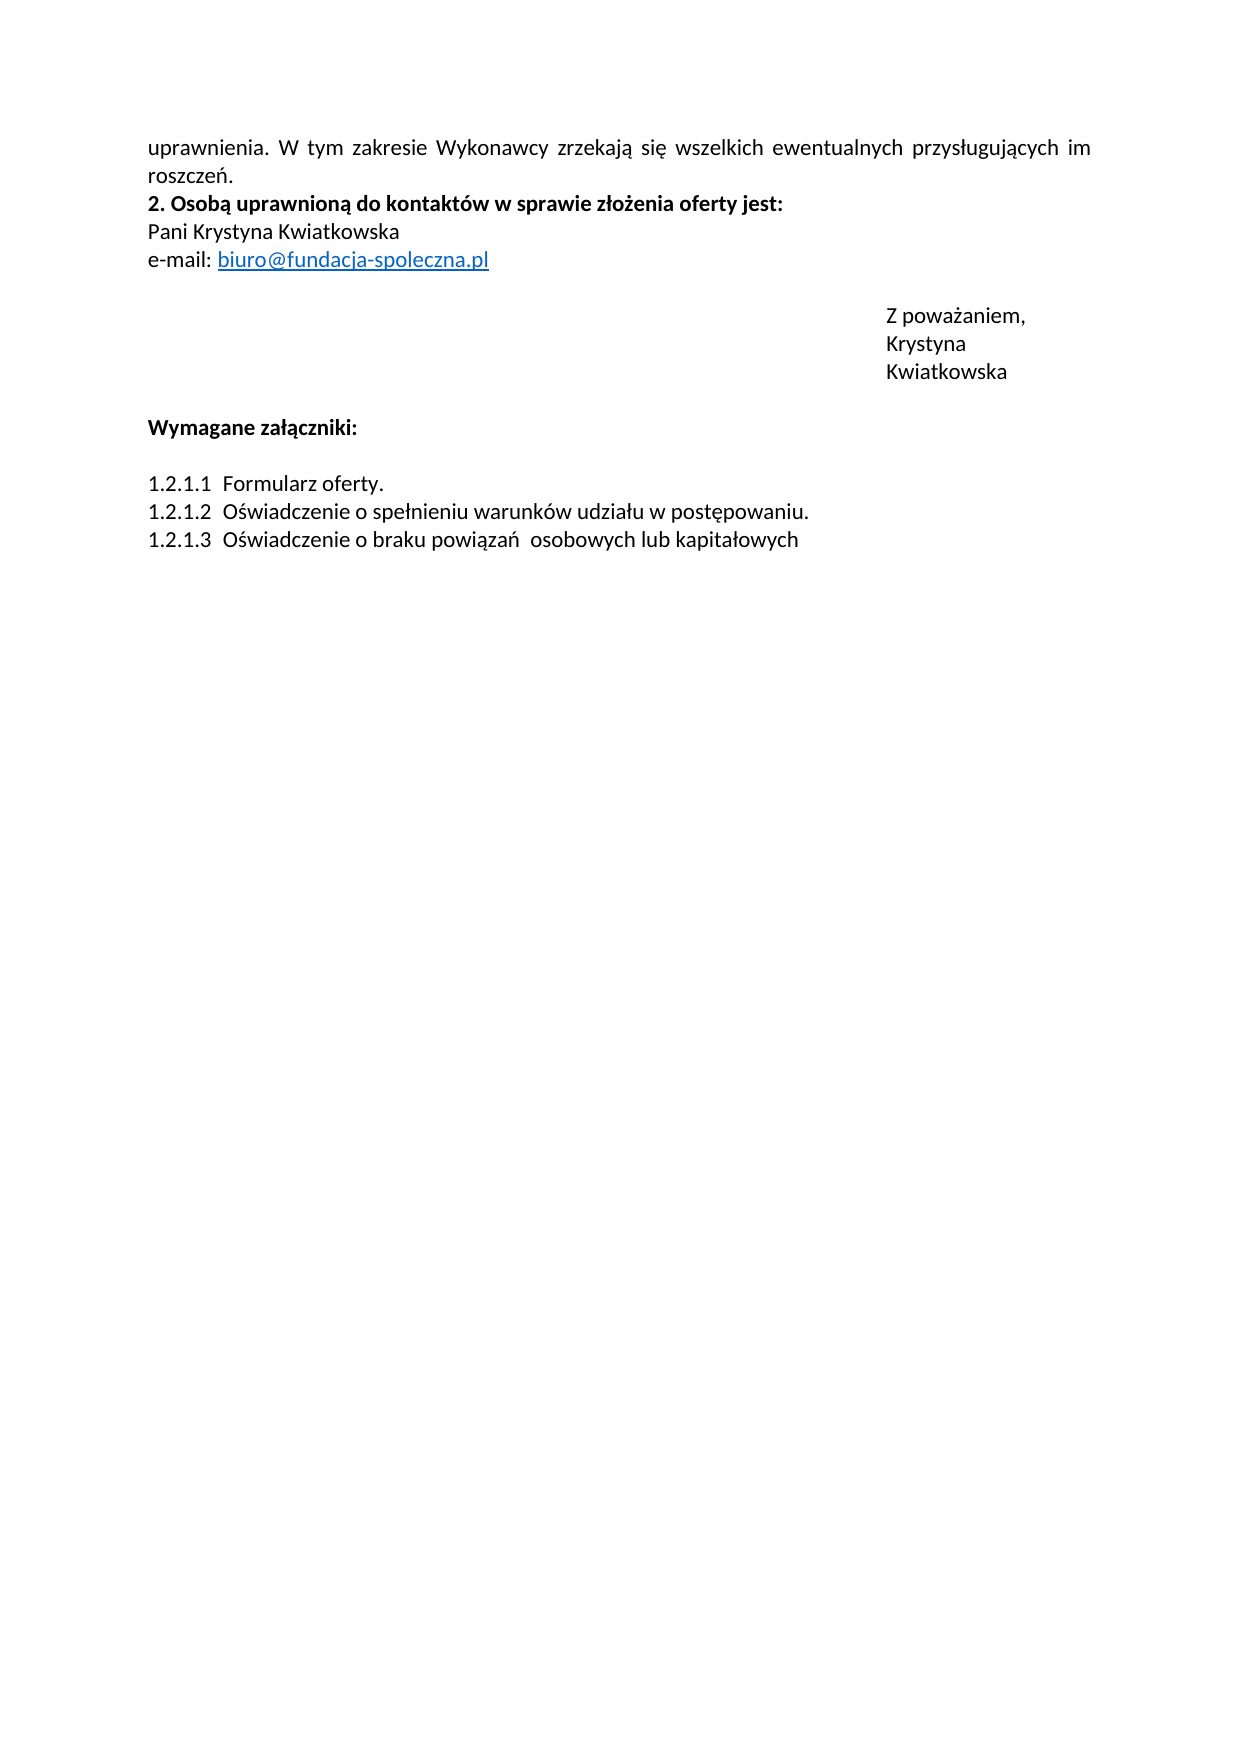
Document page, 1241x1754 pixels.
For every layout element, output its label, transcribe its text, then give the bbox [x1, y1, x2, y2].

list Wymagane załączniki: [148, 413, 1092, 441]
list Formularz oferty. [148, 469, 1092, 497]
list Krystyna Kwiatkowska [886, 329, 1092, 385]
list Oświadczenie o spełnieniu warunków udziału w postępowaniu. [148, 497, 1092, 525]
list Z poważaniem, [886, 301, 1092, 329]
list e-mail: biuro@fundacja-spoleczna.pl [148, 245, 1092, 273]
list 2. Osobą uprawnioną do kontaktów w sprawie złożenia oferty jest: [148, 189, 1092, 217]
list Pani Krystyna Kwiatkowska [148, 217, 1092, 245]
list Oświadczenie o braku powiązań osobowych lub kapitałowych [148, 525, 1092, 553]
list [148, 133, 1092, 189]
